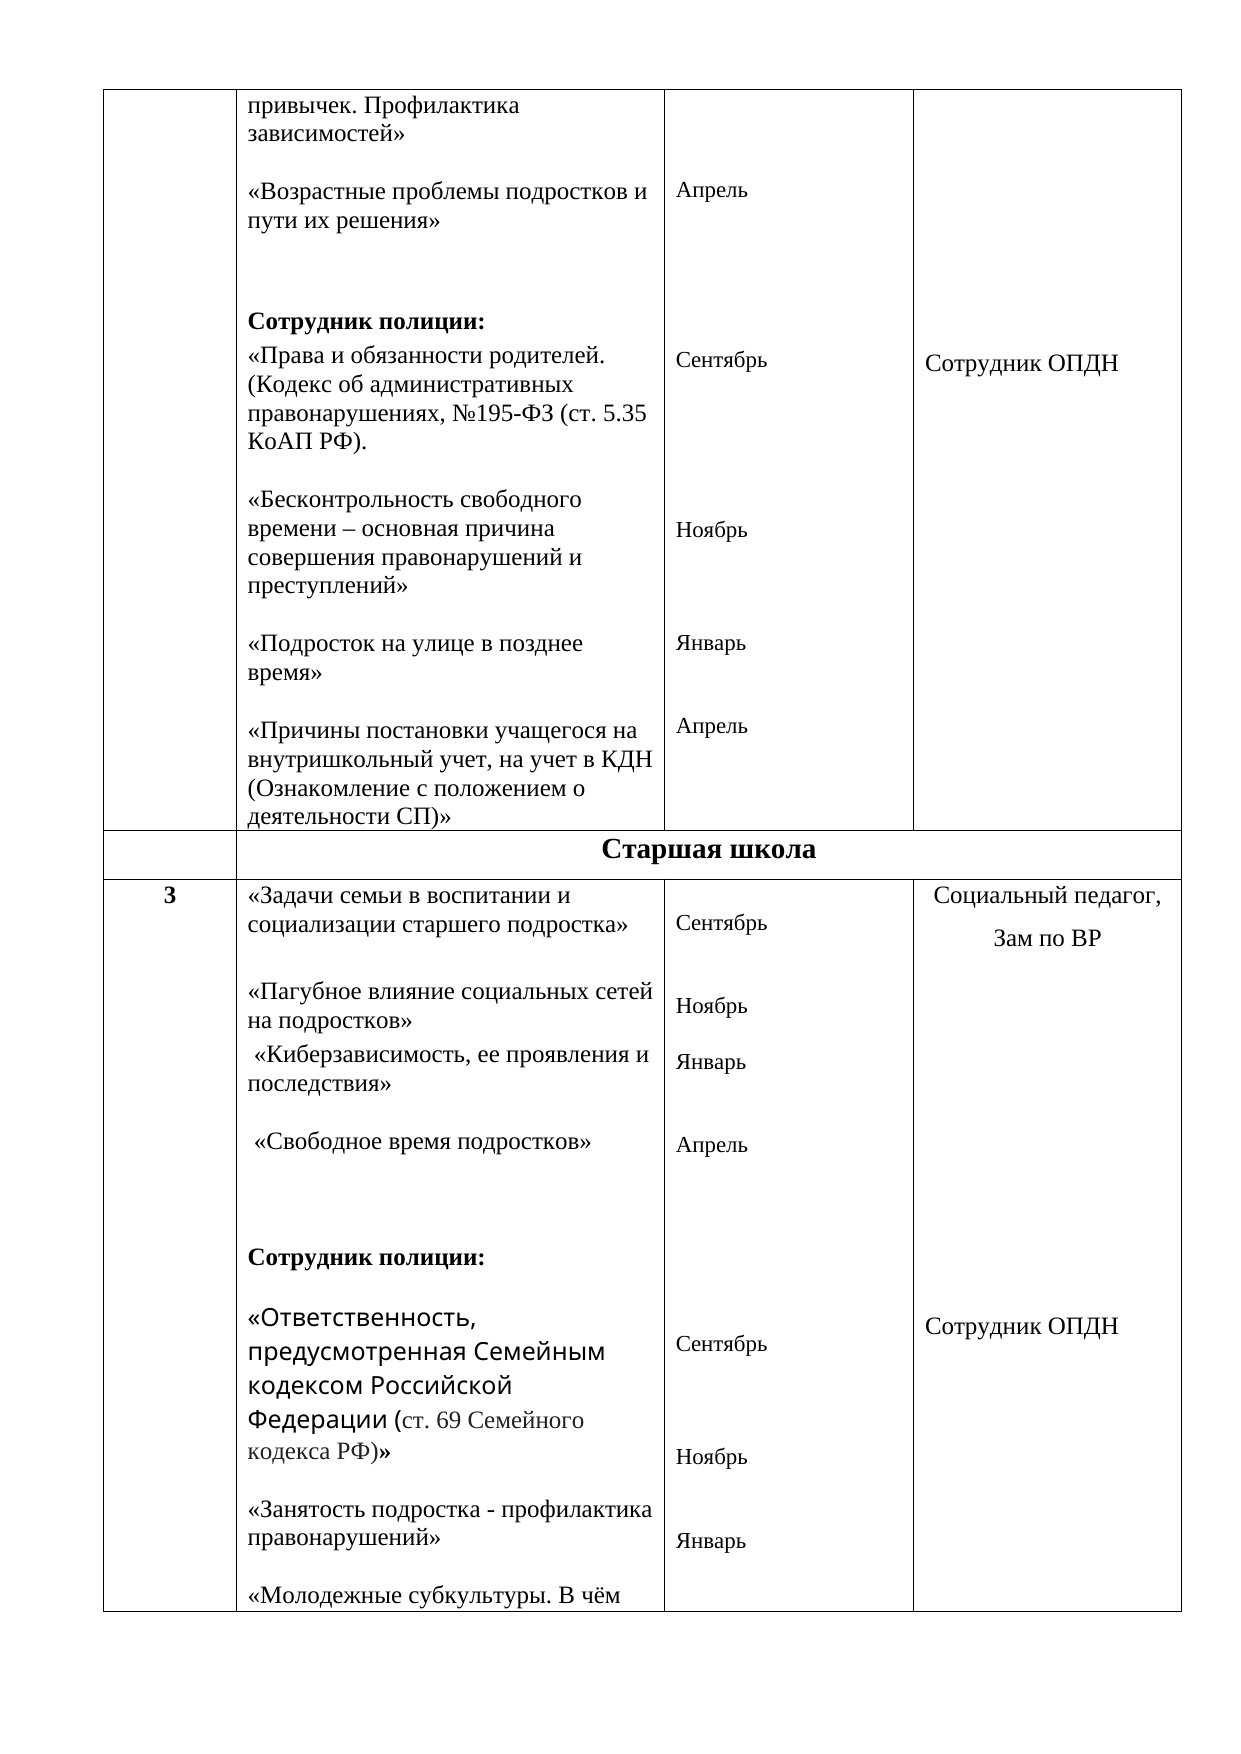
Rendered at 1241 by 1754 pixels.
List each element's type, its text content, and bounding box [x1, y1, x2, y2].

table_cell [914, 90, 1181, 830]
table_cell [914, 880, 1181, 1611]
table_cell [237, 90, 664, 830]
table_cell [104, 831, 236, 879]
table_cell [665, 880, 913, 1611]
table_cell 2 [104, 90, 236, 830]
table_cell 3 [104, 880, 236, 1611]
table_cell Старшая школа [237, 831, 1181, 879]
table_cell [665, 90, 913, 830]
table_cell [237, 880, 664, 1611]
